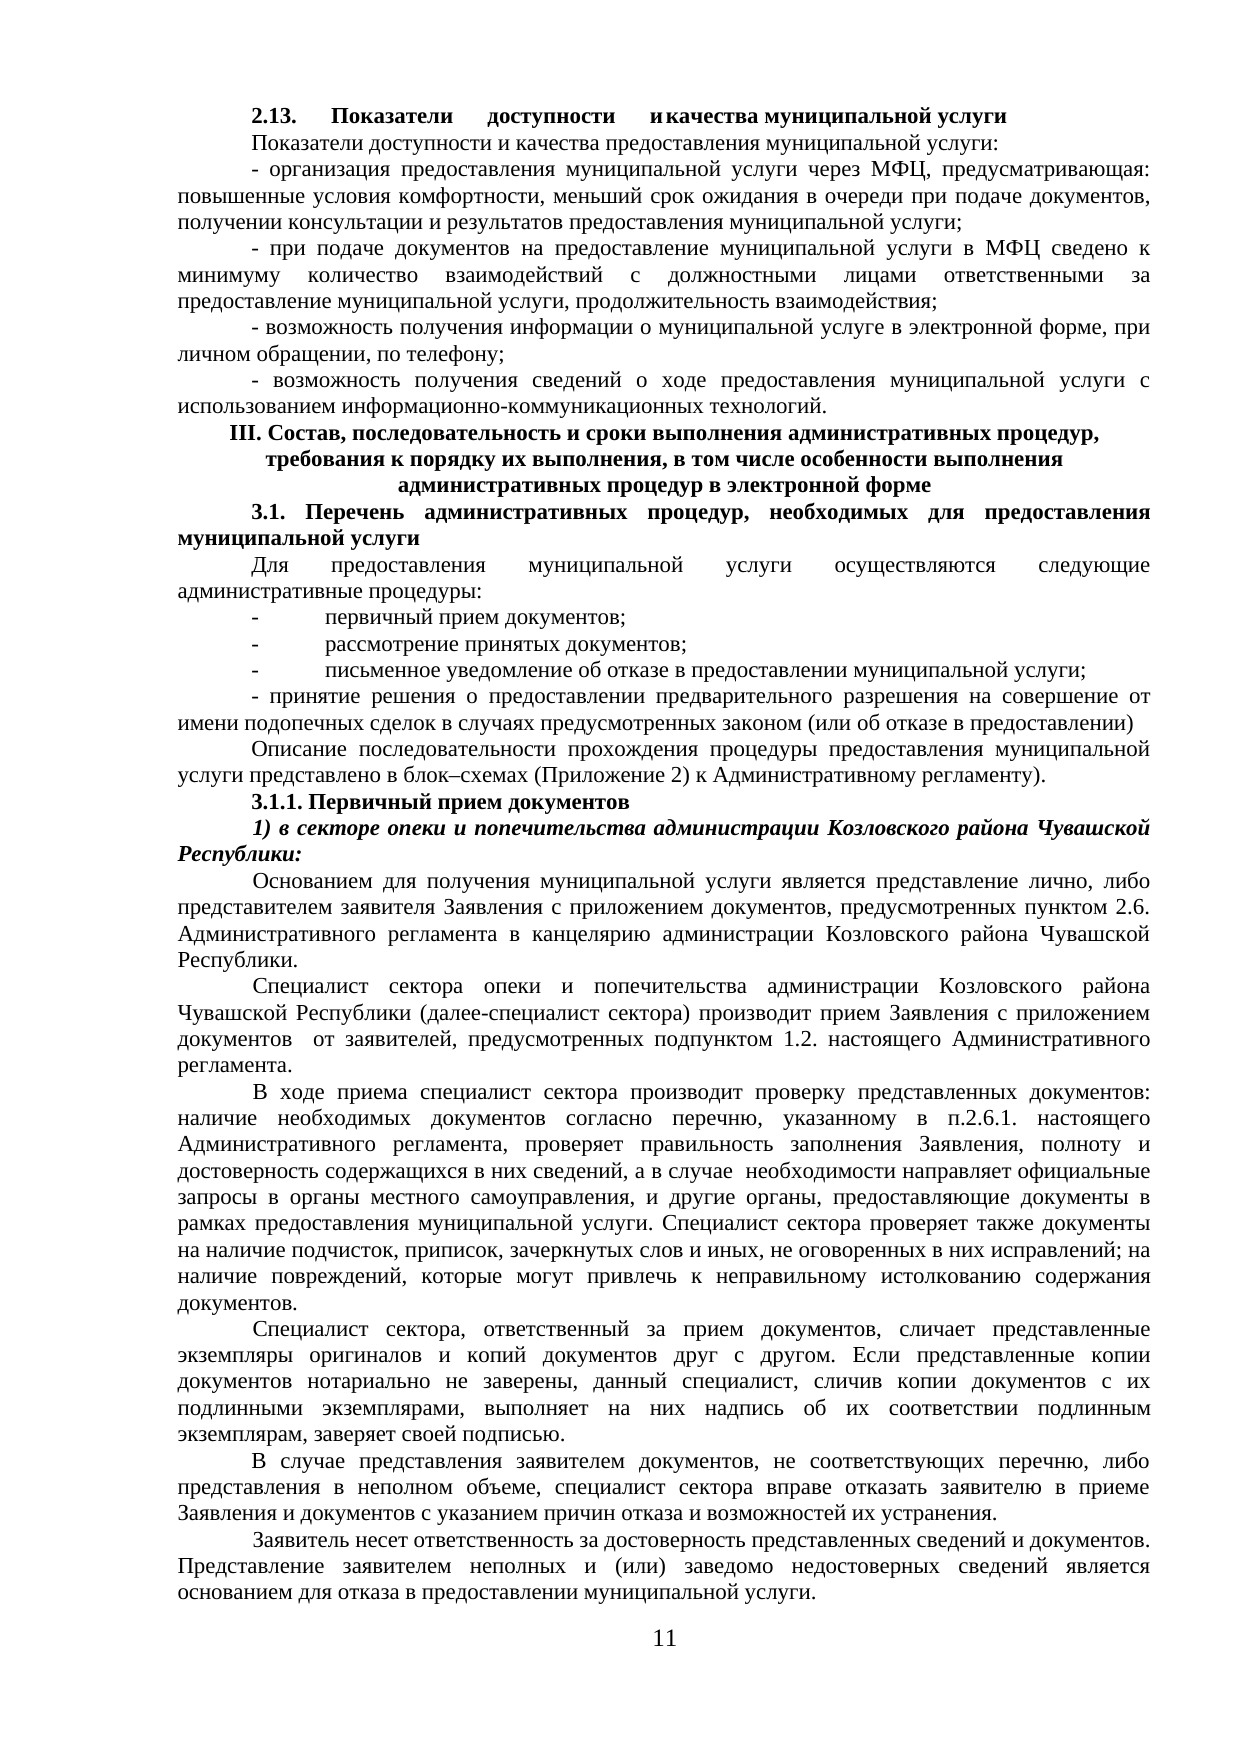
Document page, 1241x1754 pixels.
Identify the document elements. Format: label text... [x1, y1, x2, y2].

text В случае представления заявителем документов, не соответствующих перечню, либо представления в неполном объеме, специалист сектора вправе отказать заявителю в приеме Заявления и документов с указанием причин отказа и возможностей их устранения. [177, 1447, 1152, 1526]
text Для предоставления муниципальной услуги осуществляются следующие административные процедуры: [177, 551, 1152, 603]
list первичный прием документов; [177, 603, 1152, 630]
text 3.1. Перечень административных процедур, необходимых для предоставления муниципальной услуги [177, 498, 1152, 551]
text Специалист сектора, ответственный за прием документов, сличает представленные экземпляры оригиналов и копий документов друг с другом. Если представленные копии документов нотариально не заверены, данный специалист, сличив копии документов с их подлинными экземплярами, выполняет на них надпись об их соответствии подлинным экземплярам, заверяет своей подписью. [177, 1315, 1152, 1447]
text В ходе приема специалист сектора производит проверку представленных документов: наличие необходимых документов согласно перечню, указанному в п.2.6.1. настоящего Административного регламента, проверяет правильность заполнения Заявления, полноту и достоверность содержащихся в них сведений, а в случае необходимости направляет официальные запросы в органы местного самоуправления, и другие органы, предоставляющие документы в рамках предоставления муниципальной услуги. Специалист сектора проверяет также документы на наличие подчисток, приписок, зачеркнутых слов и иных, не оговоренных в них исправлений; на наличие повреждений, которые могут привлечь к неправильному истолкованию содержания документов. [177, 1078, 1152, 1315]
text - принятие решения о предоставлении предварительного разрешения на совершение от имени подопечных сделок в случаях предусмотренных законом (или об отказе в предоставлении) [177, 682, 1152, 735]
list письменное уведомление об отказе в предоставлении муниципальной услуги; [177, 656, 1152, 682]
text 3.1.1. Первичный прием документов [177, 788, 1152, 814]
text - при подаче документов на предоставление муниципальной услуги в МФЦ сведено к минимуму количество взаимодействий с должностными лицами ответственными за предоставление муниципальной услуги, продолжительность взаимодействия; [177, 234, 1152, 313]
text 2.13. Показатели доступности и качества муниципальной услуги [177, 103, 1152, 129]
text Показатели доступности и качества предоставления муниципальной услуги: [177, 129, 1152, 155]
text Заявитель несет ответственность за достоверность представленных сведений и документов. Представление заявителем неполных и (или) заведомо недостоверных сведений является основанием для отказа в предоставлении муниципальной услуги. [177, 1526, 1152, 1605]
text - возможность получения информации о муниципальной услуге в электронной форме, при личном обращении, по телефону; [177, 313, 1152, 366]
text 1) в секторе опеки и попечительства администрации Козловского района Чувашской Республики: [177, 814, 1152, 867]
text - организация предоставления муниципальной услуги через МФЦ, предусматривающая: повышенные условия комфортности, меньший срок ожидания в очереди при подаче документов, получении консультации и результатов предоставления муниципальной услуги; [177, 155, 1152, 234]
list рассмотрение принятых документов; [177, 630, 1152, 656]
text III. Состав, последовательность и сроки выполнения административных процедур, требования к порядку их выполнения, в том числе особенности выполнения административных процедур в электронной форме [177, 419, 1152, 498]
text Основанием для получения муниципальной услуги является представление лично, либо представителем заявителя Заявления с приложением документов, предусмотренных пунктом 2.6. Административного регламента в канцелярию администрации Козловского района Чувашской Республики. [177, 867, 1152, 972]
text Описание последовательности прохождения процедуры предоставления муниципальной услуги представлено в блок–схемах (Приложение 2) к Административному регламенту). [177, 735, 1152, 788]
text Специалист сектора опеки и попечительства администрации Козловского района Чувашской Республики (далее-специалист сектора) производит прием Заявления с приложением документов от заявителей, предусмотренных подпунктом 1.2. настоящего Административного регламента. [177, 972, 1152, 1078]
text - возможность получения сведений о ходе предоставления муниципальной услуги с использованием информационно-коммуникационных технологий. [177, 366, 1152, 419]
